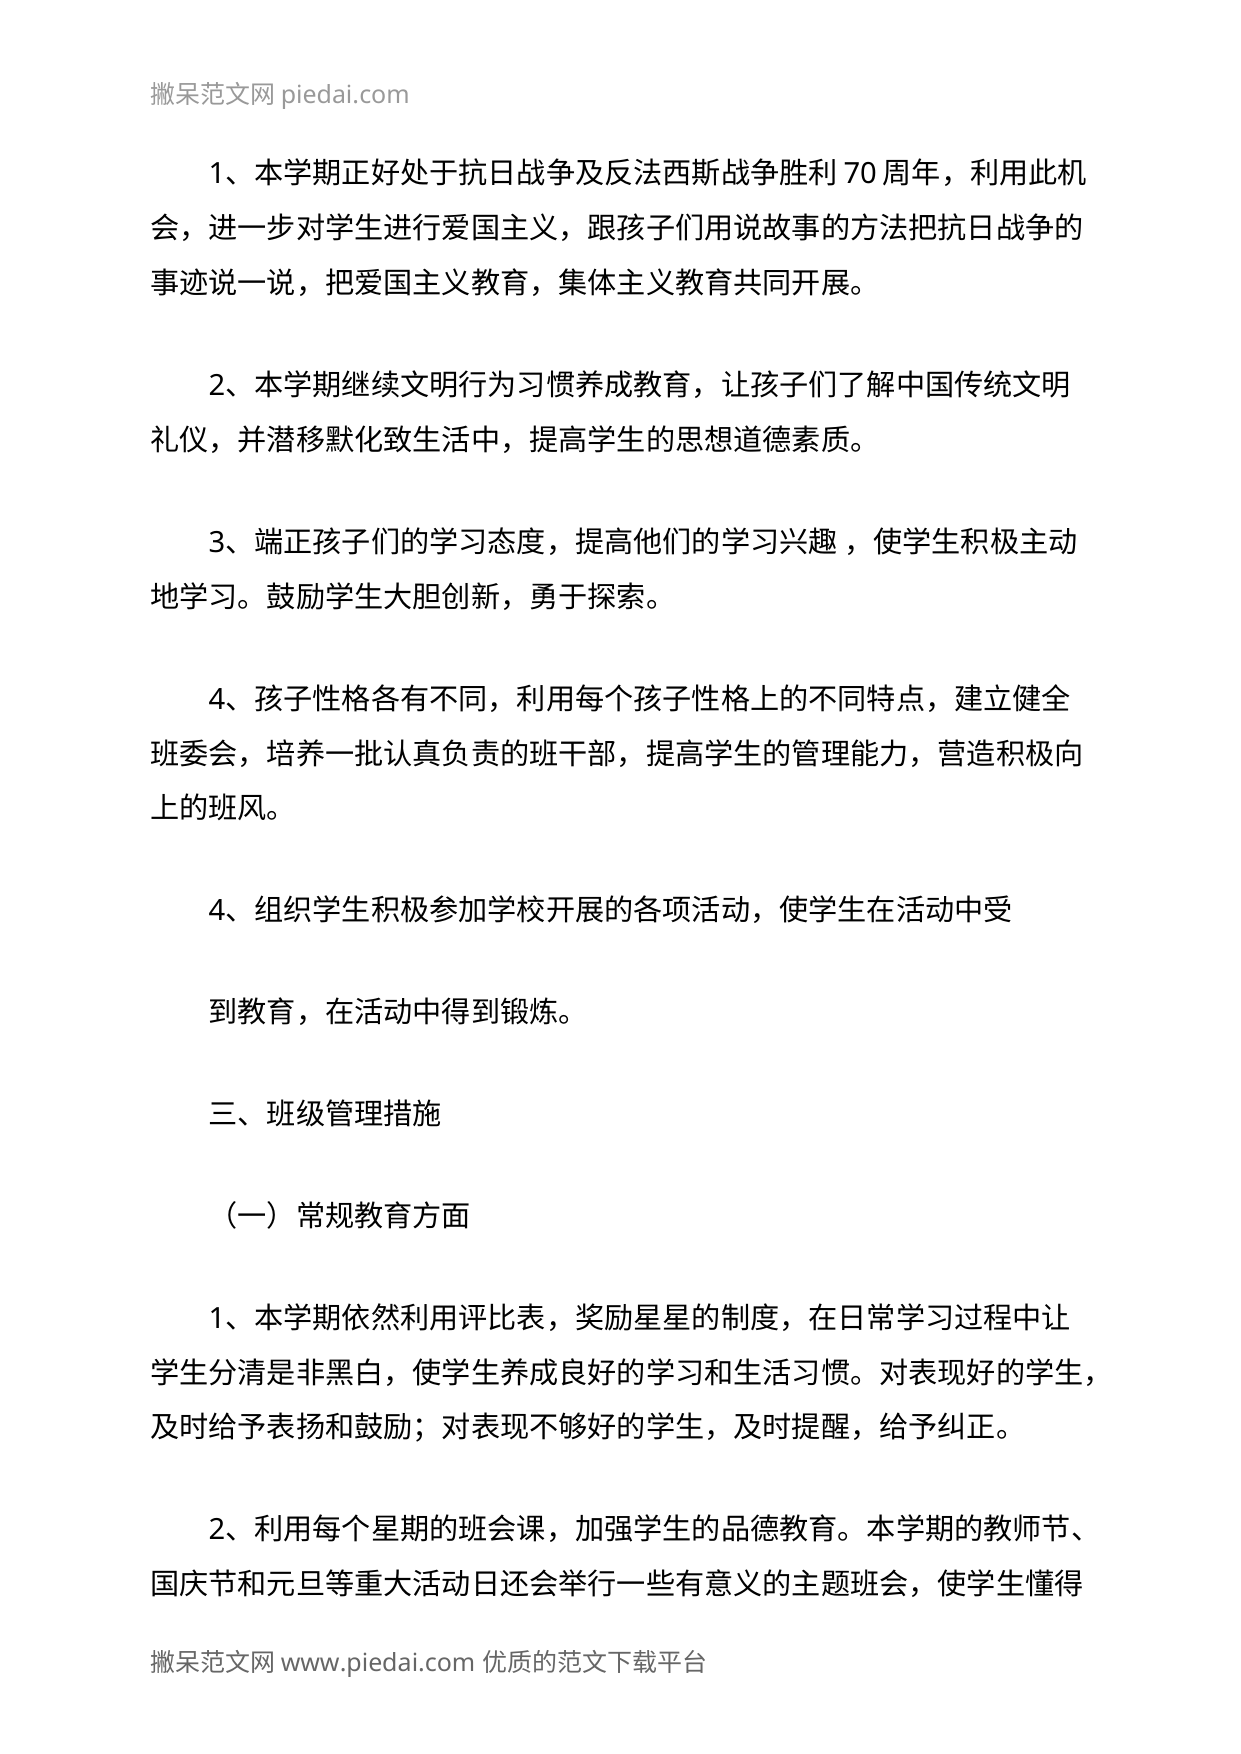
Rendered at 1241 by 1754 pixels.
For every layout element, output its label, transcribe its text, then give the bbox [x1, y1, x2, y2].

text 三、班级管理措施 [150, 1091, 1090, 1133]
text （一）常规教育方面 [150, 1192, 1090, 1235]
text 2、本学期继续文明行为习惯养成教育，让孩子们了解中国传统文明礼仪，并潜移默化致生活中，提高学生的思想道德素质。 [150, 362, 1090, 459]
text 3、端正孩子们的学习态度，提高他们的学习兴趣 ，使学生积极主动地学习。鼓励学生大胆创新，勇于探索。 [150, 518, 1090, 616]
text 1、本学期依然利用评比表，奖励星星的制度，在日常学习过程中让学生分清是非黑白，使学生养成良好的学习和生活习惯。对表现好的学生，及时给予表扬和鼓励；对表现不够好的学生，及时提醒，给予纠正。 [150, 1294, 1090, 1446]
text 1、本学期正好处于抗日战争及反法西斯战争胜利70周年，利用此机会，进一步对学生进行爱国主义，跟孩子们用说故事的方法把抗日战争的事迹说一说，把爱国主义教育，集体主义教育共同开展。 [150, 150, 1090, 302]
text 4、组织学生积极参加学校开展的各项活动，使学生在活动中受 [150, 887, 1090, 929]
text 4、孩子性格各有不同，利用每个孩子性格上的不同特点，建立健全班委会，培养一批认真负责的班干部，提高学生的管理能力，营造积极向上的班风。 [150, 675, 1090, 827]
text 到教育，在活动中得到锻炼。 [150, 989, 1090, 1031]
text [150, 1506, 1090, 1603]
